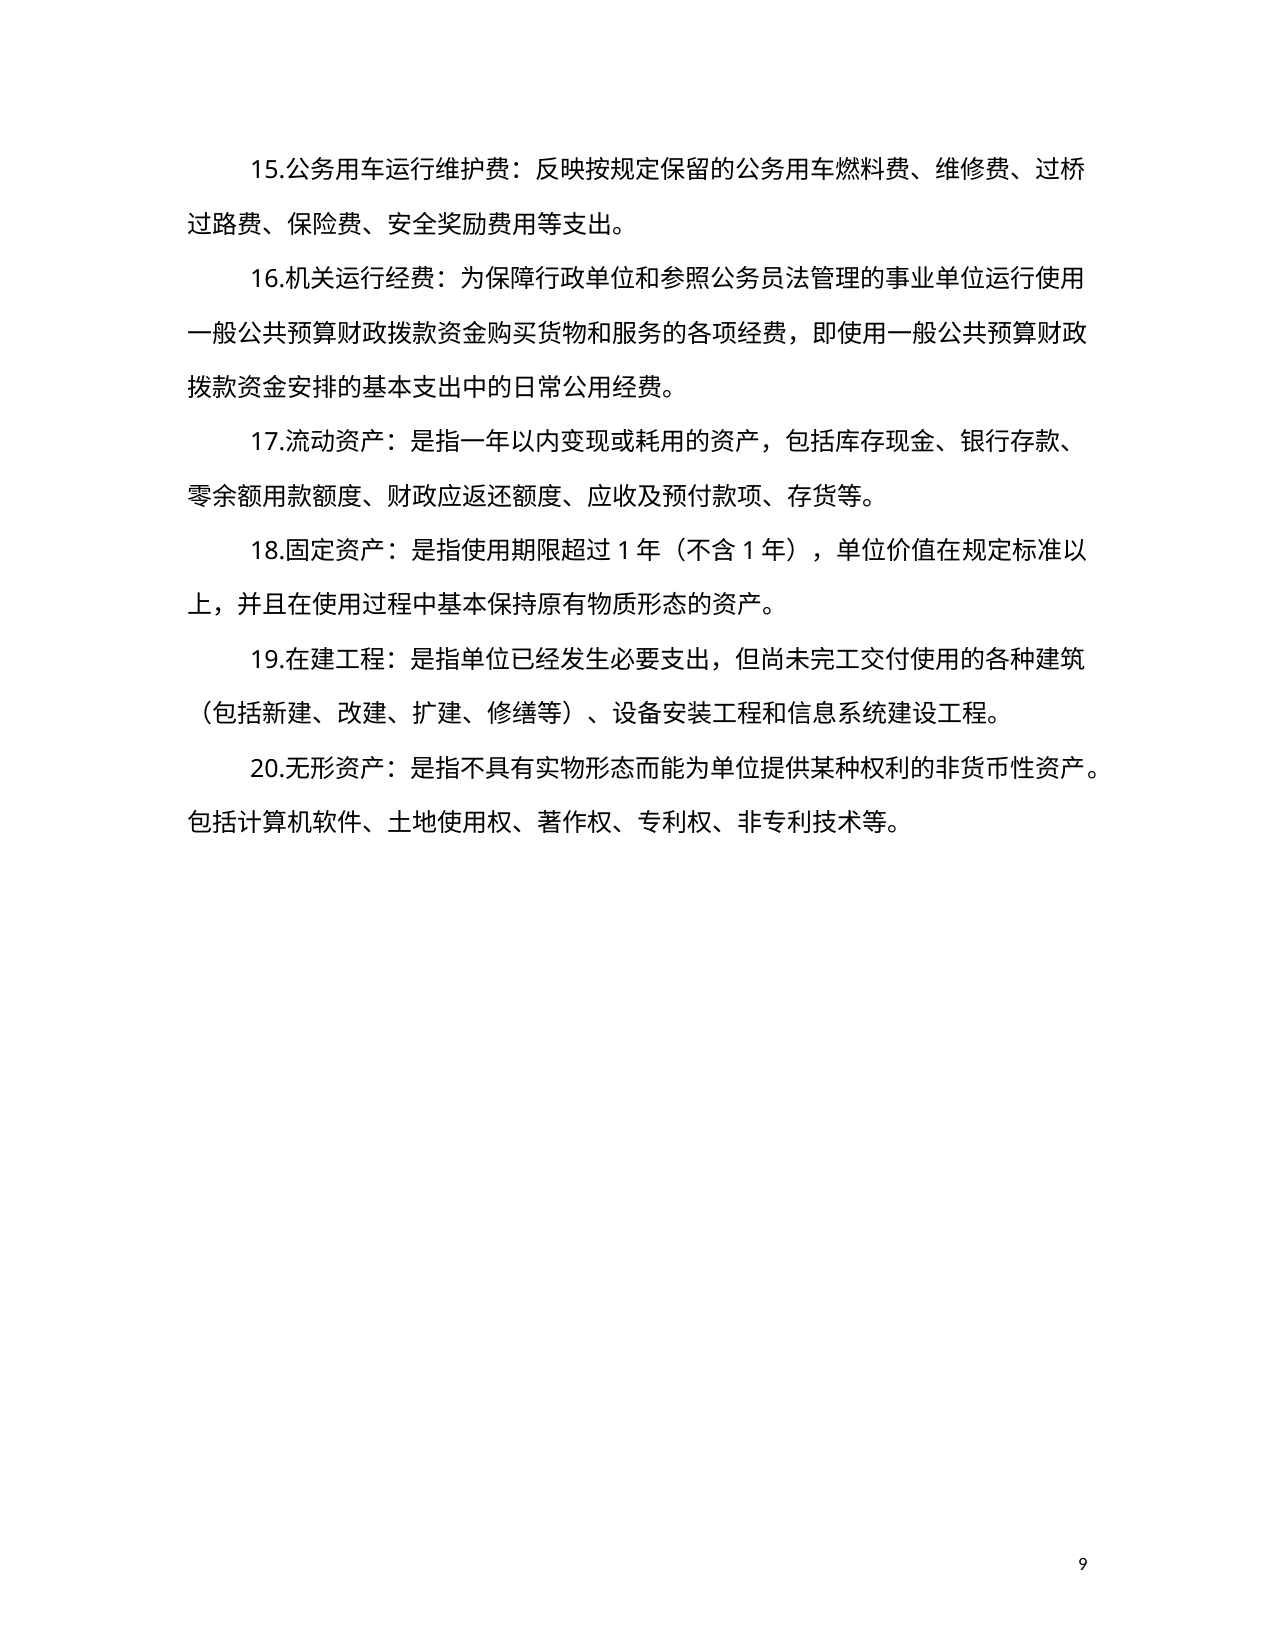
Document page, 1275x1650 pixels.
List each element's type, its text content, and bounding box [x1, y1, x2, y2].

text 16.机关运行经费：为保障行政单位和参照公务员法管理的事业单位运行使用一般公共预算财政拨款资金购买货物和服务的各项经费，即使用一般公共预算财政拨款资金安排的基本支出中的日常公用经费。 [187, 259, 1087, 404]
text 17.流动资产：是指一年以内变现或耗用的资产，包括库存现金、银行存款、零余额用款额度、财政应返还额度、应收及预付款项、存货等。 [187, 422, 1087, 512]
text 18.固定资产：是指使用期限超过1年（不含1年），单位价值在规定标准以上，并且在使用过程中基本保持原有物质形态的资产。 [187, 531, 1087, 621]
text 20.无形资产：是指不具有实物形态而能为单位提供某种权利的非货币性资产。包括计算机软件、土地使用权、著作权、专利权、非专利技术等。 [187, 748, 1087, 839]
text 15.公务用车运行维护费：反映按规定保留的公务用车燃料费、维修费、过桥过路费、保险费、安全奖励费用等支出。 [187, 150, 1087, 241]
text 19.在建工程：是指单位已经发生必要支出，但尚未完工交付使用的各种建筑（包括新建、改建、扩建、修缮等）、设备安装工程和信息系统建设工程。 [187, 639, 1087, 730]
